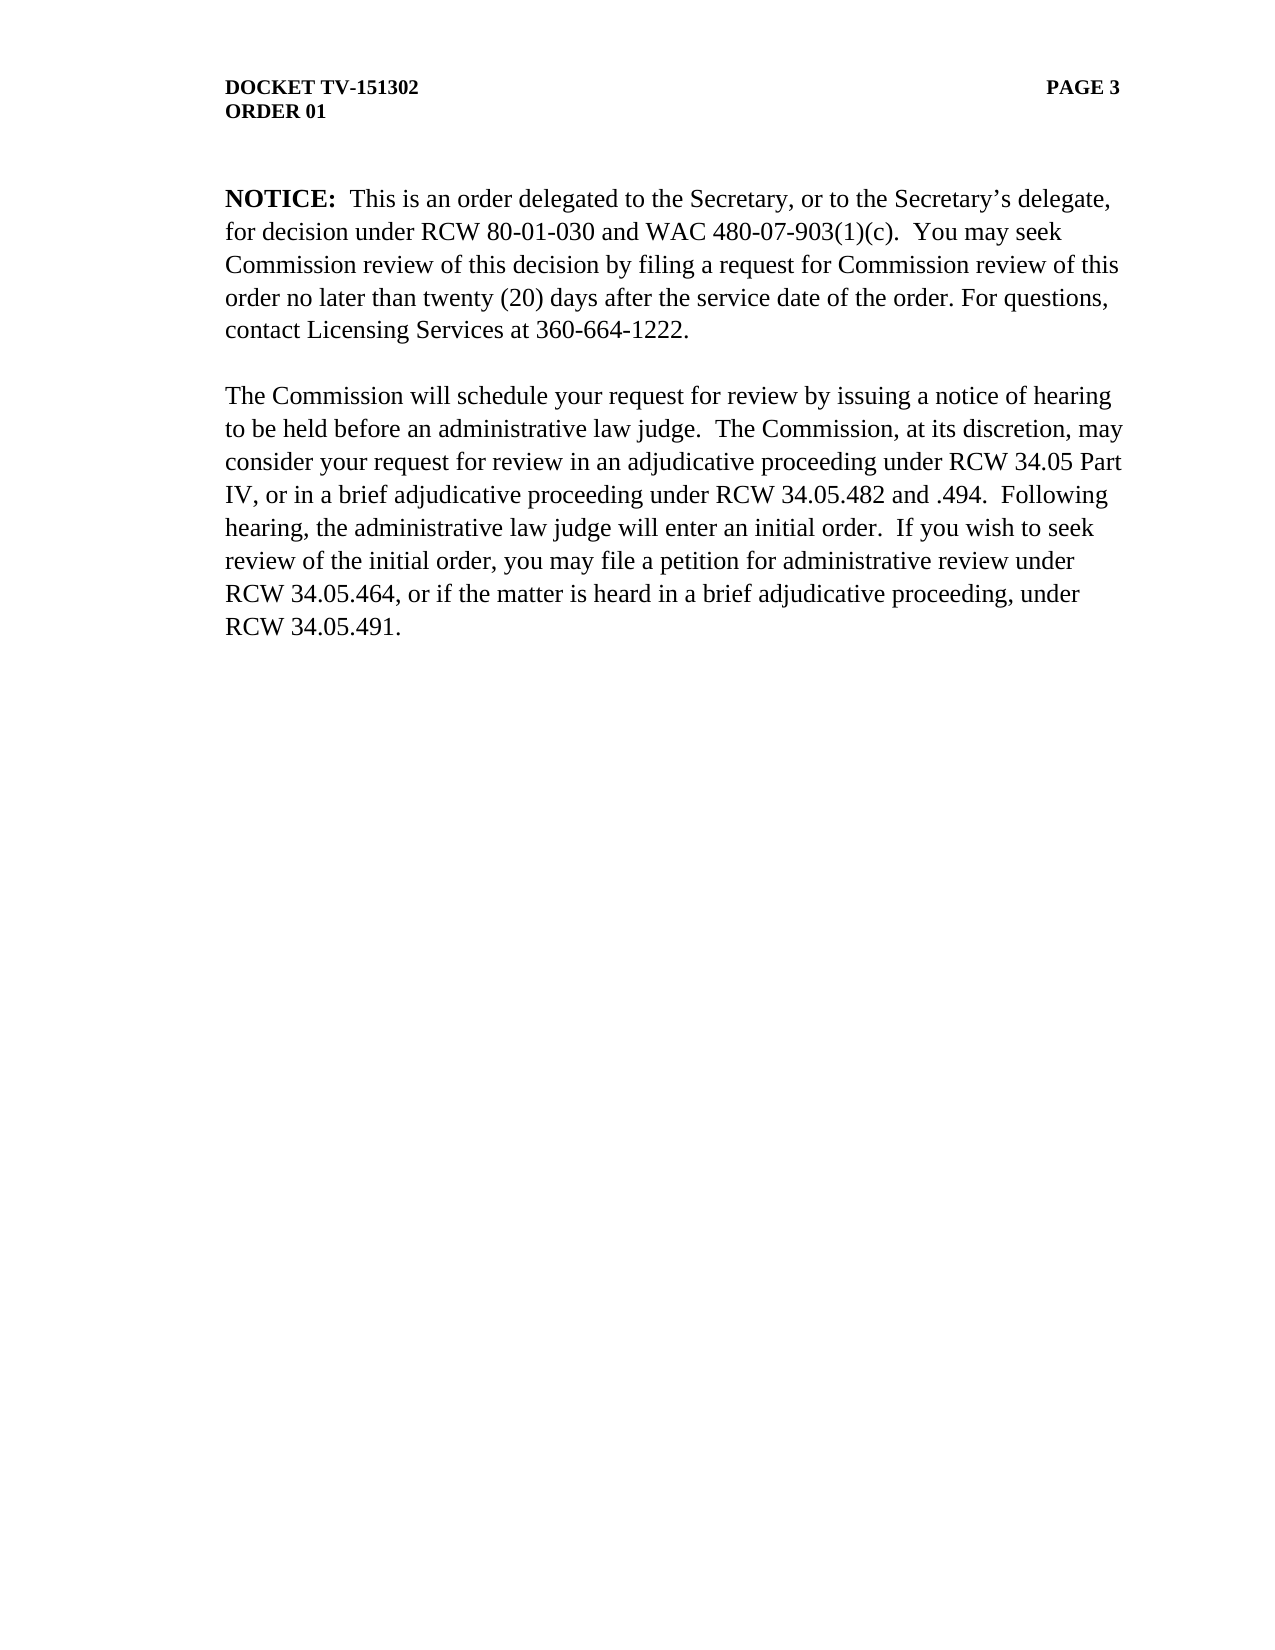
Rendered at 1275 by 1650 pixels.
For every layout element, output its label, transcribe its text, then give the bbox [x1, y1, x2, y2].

text NOTICE: This is an order delegated to the Secretary, or to the Secretary’s delegate, for decision under RCW 80-01-030 and WAC 480-07-903(1)(c). You may seek Commission review of this decision by filing a request for Commission review of this order no later than twenty (20) days after the service date of the order. For questions, contact Licensing Services at 360-664-1222. [225, 183, 1125, 344]
text The Commission will schedule your request for review by issuing a notice of hearing to be held before an administrative law judge. The Commission, at its discretion, may consider your request for review in an adjudicative proceeding under RCW 34.05 Part IV, or in a brief adjudicative proceeding under RCW 34.05.482 and .494. Following hearing, the administrative law judge will enter an initial order. If you wish to seek review of the initial order, you may file a petition for administrative review under RCW 34.05.464, or if the matter is heard in a brief adjudicative proceeding, under RCW 34.05.491. [225, 380, 1125, 641]
